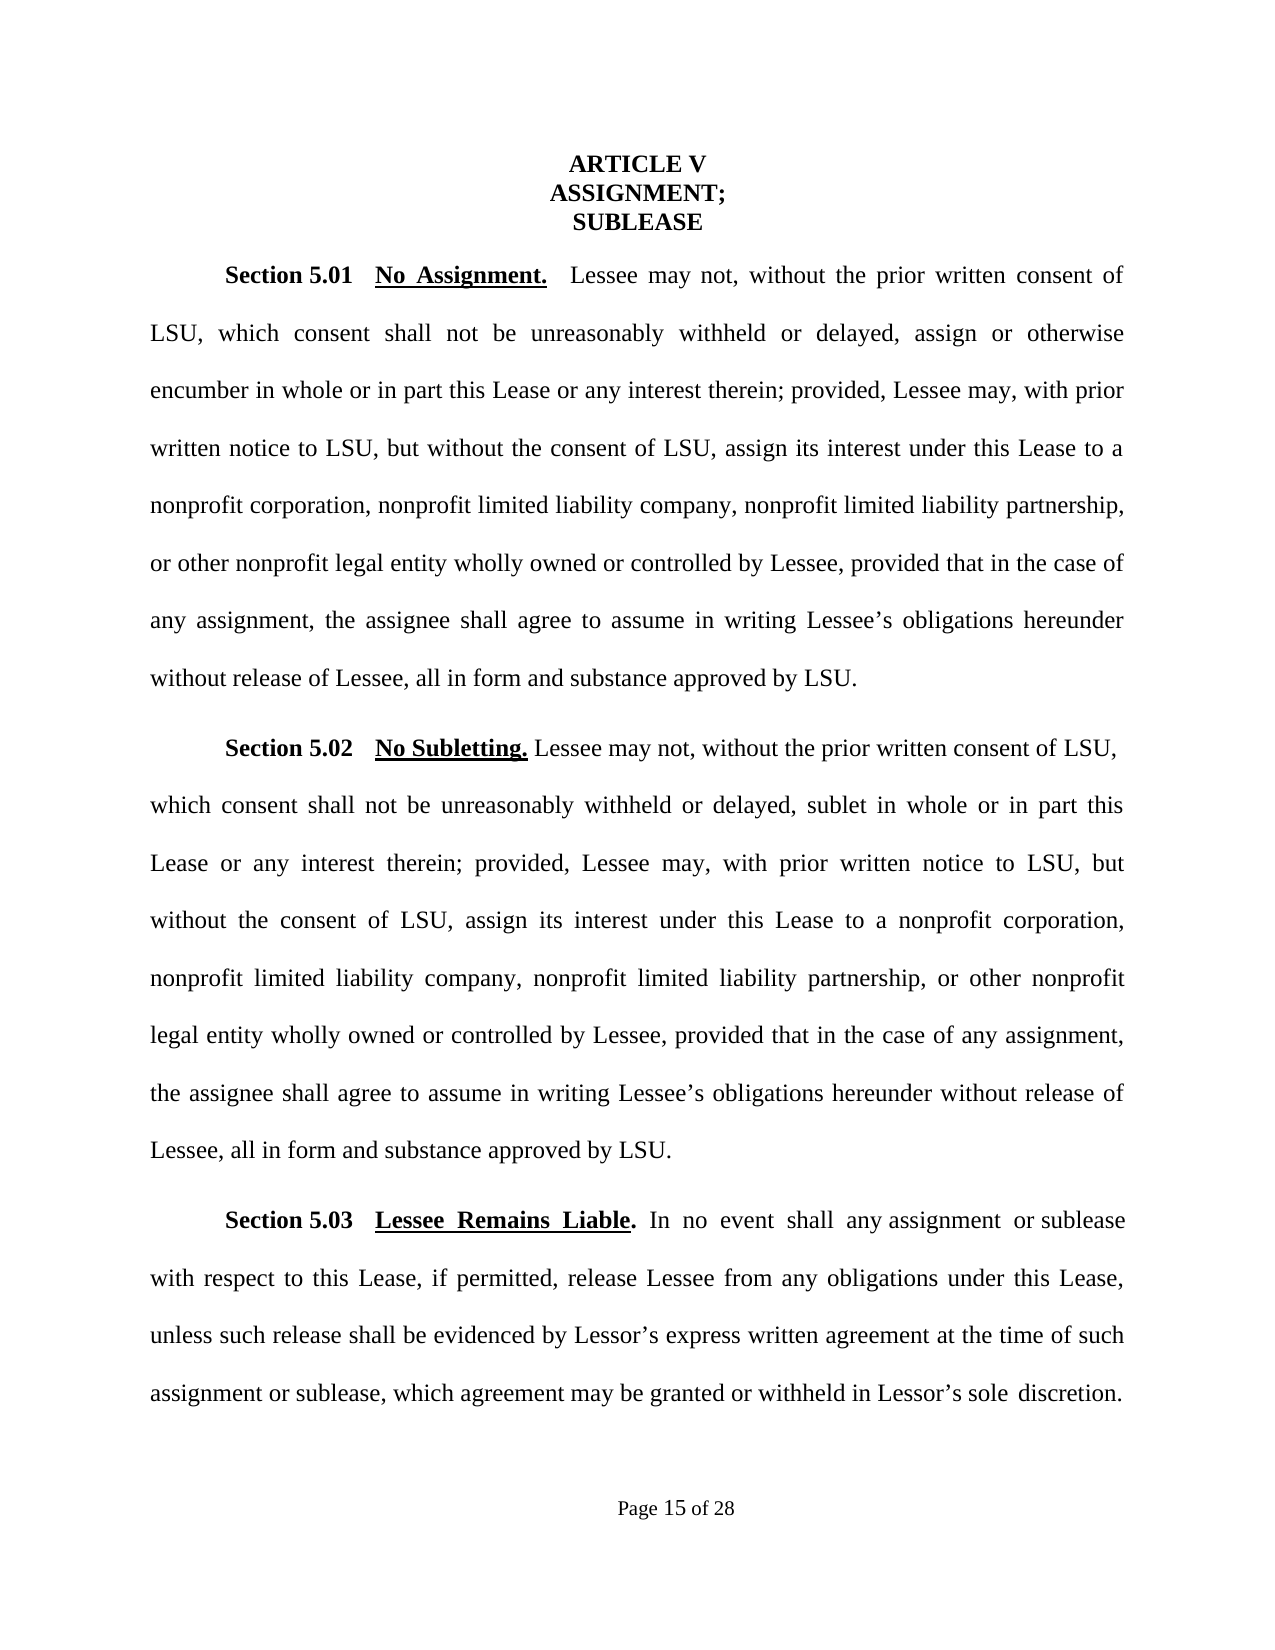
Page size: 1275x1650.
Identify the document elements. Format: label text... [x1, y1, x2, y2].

text Section 5.02 No Subletting. Lessee may not, without the prior written consent of LSU, [225, 733, 1152, 762]
text Section 5.03 Lessee Remains Liable. In no event shall any assignment or sublease [225, 1206, 1152, 1234]
text with respect to this Lease, if permitted, release Lessee from any obligations under this Lease, unless such release shall be evidenced by Lessor’s express written agreement at the time of such assignment or sublease, which agreement may be granted or withheld in Lessor’s sole discretion. [150, 1263, 1125, 1407]
text Section 5.01 No Assignment. Lessee may not, without the prior written consent of [225, 261, 1152, 289]
text LSU, which consent shall not be unreasonably withheld or delayed, assign or otherwise encumber in whole or in part this Lease or any interest therein; provided, Lessee may, with prior written notice to LSU, but without the consent of LSU, assign its interest under this Lease to a nonprofit corporation, nonprofit limited liability company, nonprofit limited liability partnership, or other nonprofit legal entity wholly owned or controlled by Lessee, provided that in the case of any assignment, the assignee shall agree to assume in writing Lessee’s obligations hereunder without release of Lessee, all in form and substance approved by LSU. [150, 318, 1125, 692]
subtitle ARTICLE V ASSIGNMENT; SUBLEASE [481, 149, 794, 236]
text which consent shall not be unreasonably withheld or delayed, sublet in whole or in part this Lease or any interest therein; provided, Lessee may, with prior written notice to LSU, but without the consent of LSU, assign its interest under this Lease to a nonprofit corporation, nonprofit limited liability company, nonprofit limited liability partnership, or other nonprofit legal entity wholly owned or controlled by Lessee, provided that in the case of any assignment, the assignee shall agree to assume in writing Lessee’s obligations hereunder without release of Lessee, all in form and substance approved by LSU. [150, 791, 1125, 1164]
